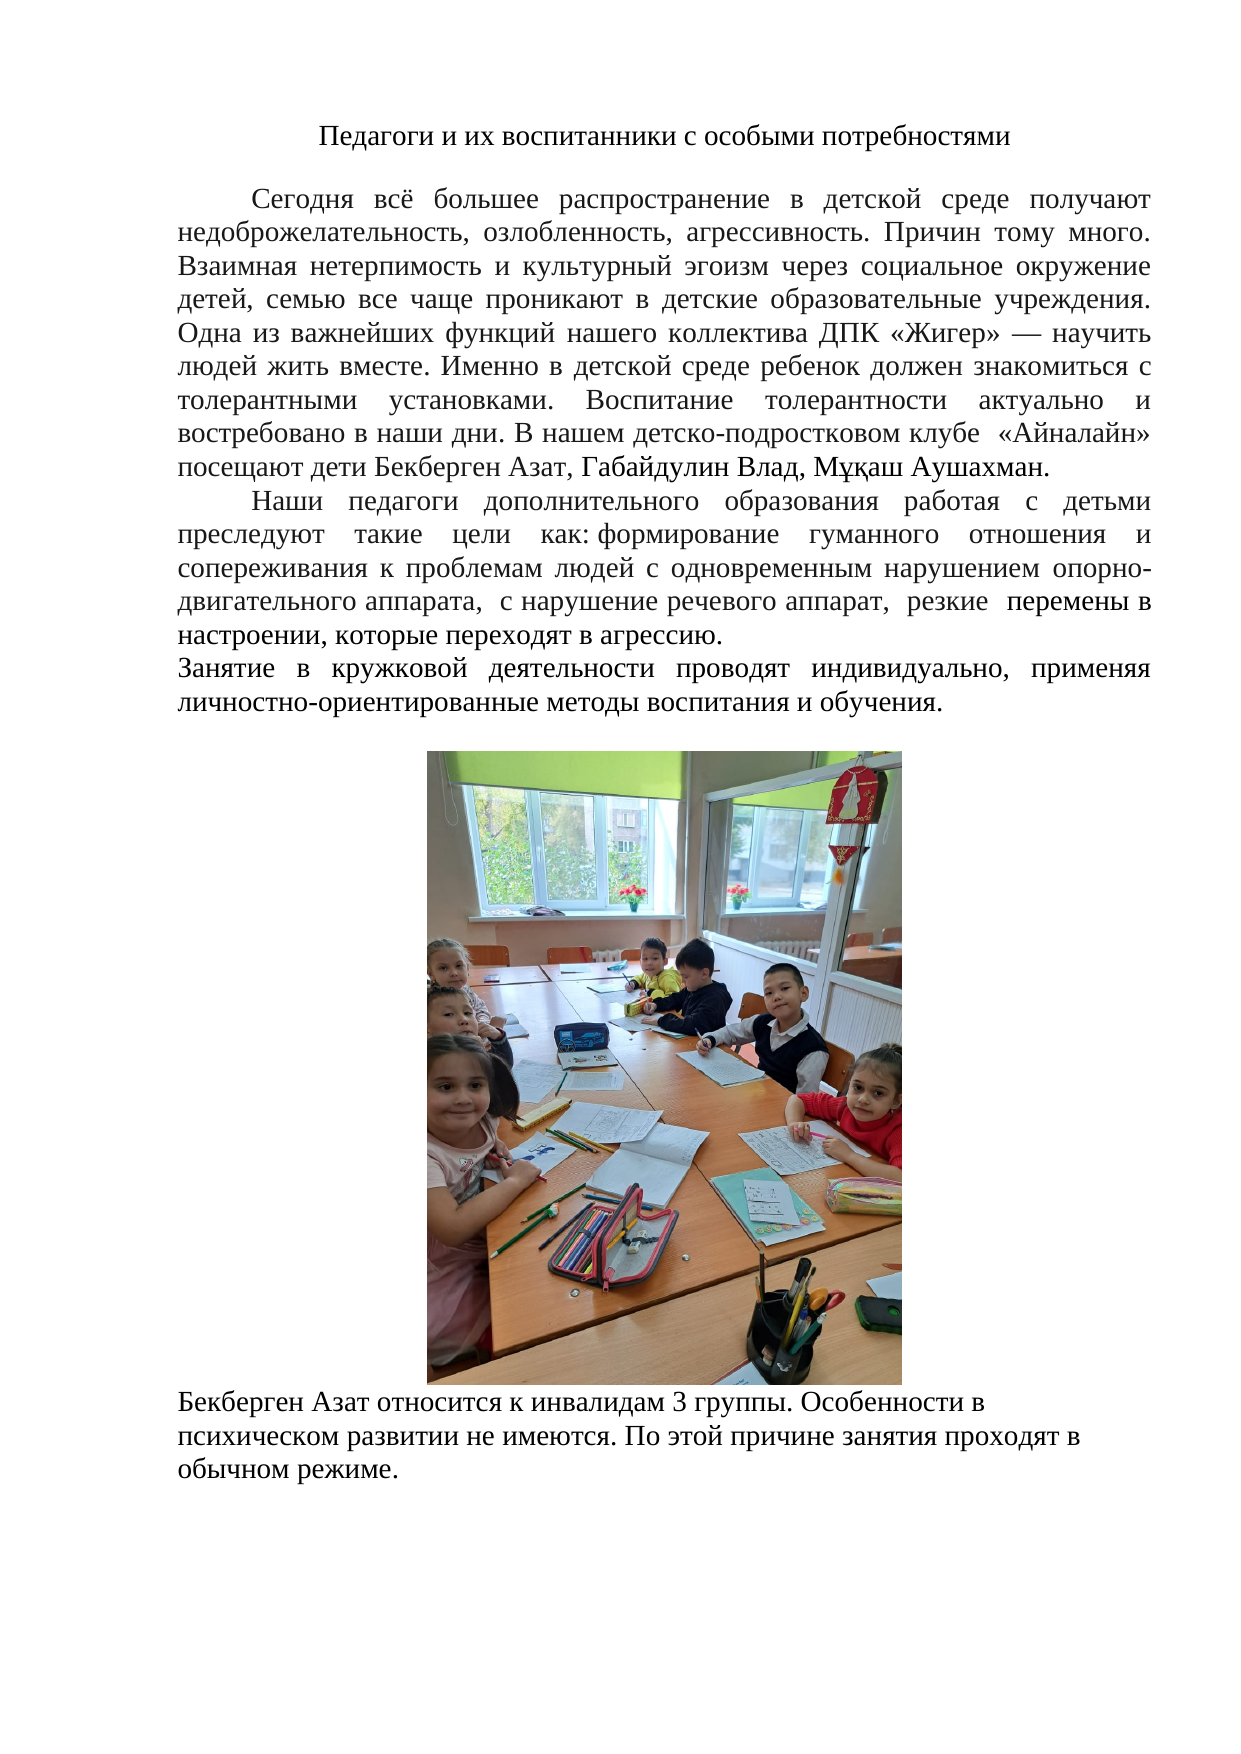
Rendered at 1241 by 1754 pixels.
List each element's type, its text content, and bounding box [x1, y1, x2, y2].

picture [427, 751, 902, 1385]
text Занятие в кружковой деятельности проводят индивидуально, применяя личностно-ориентированные методы воспитания и обучения. [177, 650, 1152, 717]
text Наши педагоги дополнительного образования работая с детьми преследуют такие цели как: формирование гуманного отношения и сопереживания к проблемам людей с одновременным нарушением опорно-двигательного аппарата, с нарушение речевого аппарат, резкие перемены в настроении, которые переходят в агрессию. [177, 483, 1152, 650]
text Сегодня всё большее распространение в детской среде получают недоброжелательность, озлобленность, агрессивность. Причин тому много. Взаимная нетерпимость и культурный эгоизм через социальное окружение детей, семью все чаще проникают в детские образовательные учреждения. Одна из важнейших функций нашего коллектива ДПК «Жигер» — научить людей жить вместе. Именно в детской среде ребенок должен знакомиться с толерантными установками. Воспитание толерантности актуально и востребовано в наши дни. В нашем детско-подростковом клубе «Айналайн» посещают дети Бекберген Азат, Габайдулин Влад, Мұқаш Аушахман. [177, 181, 1152, 483]
text Бекберген Азат относится к инвалидам 3 группы. Особенности в психическом развитии не имеются. По этой причине занятия проходят в обычном режиме. [177, 1384, 1152, 1485]
text Педагоги и их воспитанники с особыми потребностями [177, 118, 1152, 152]
